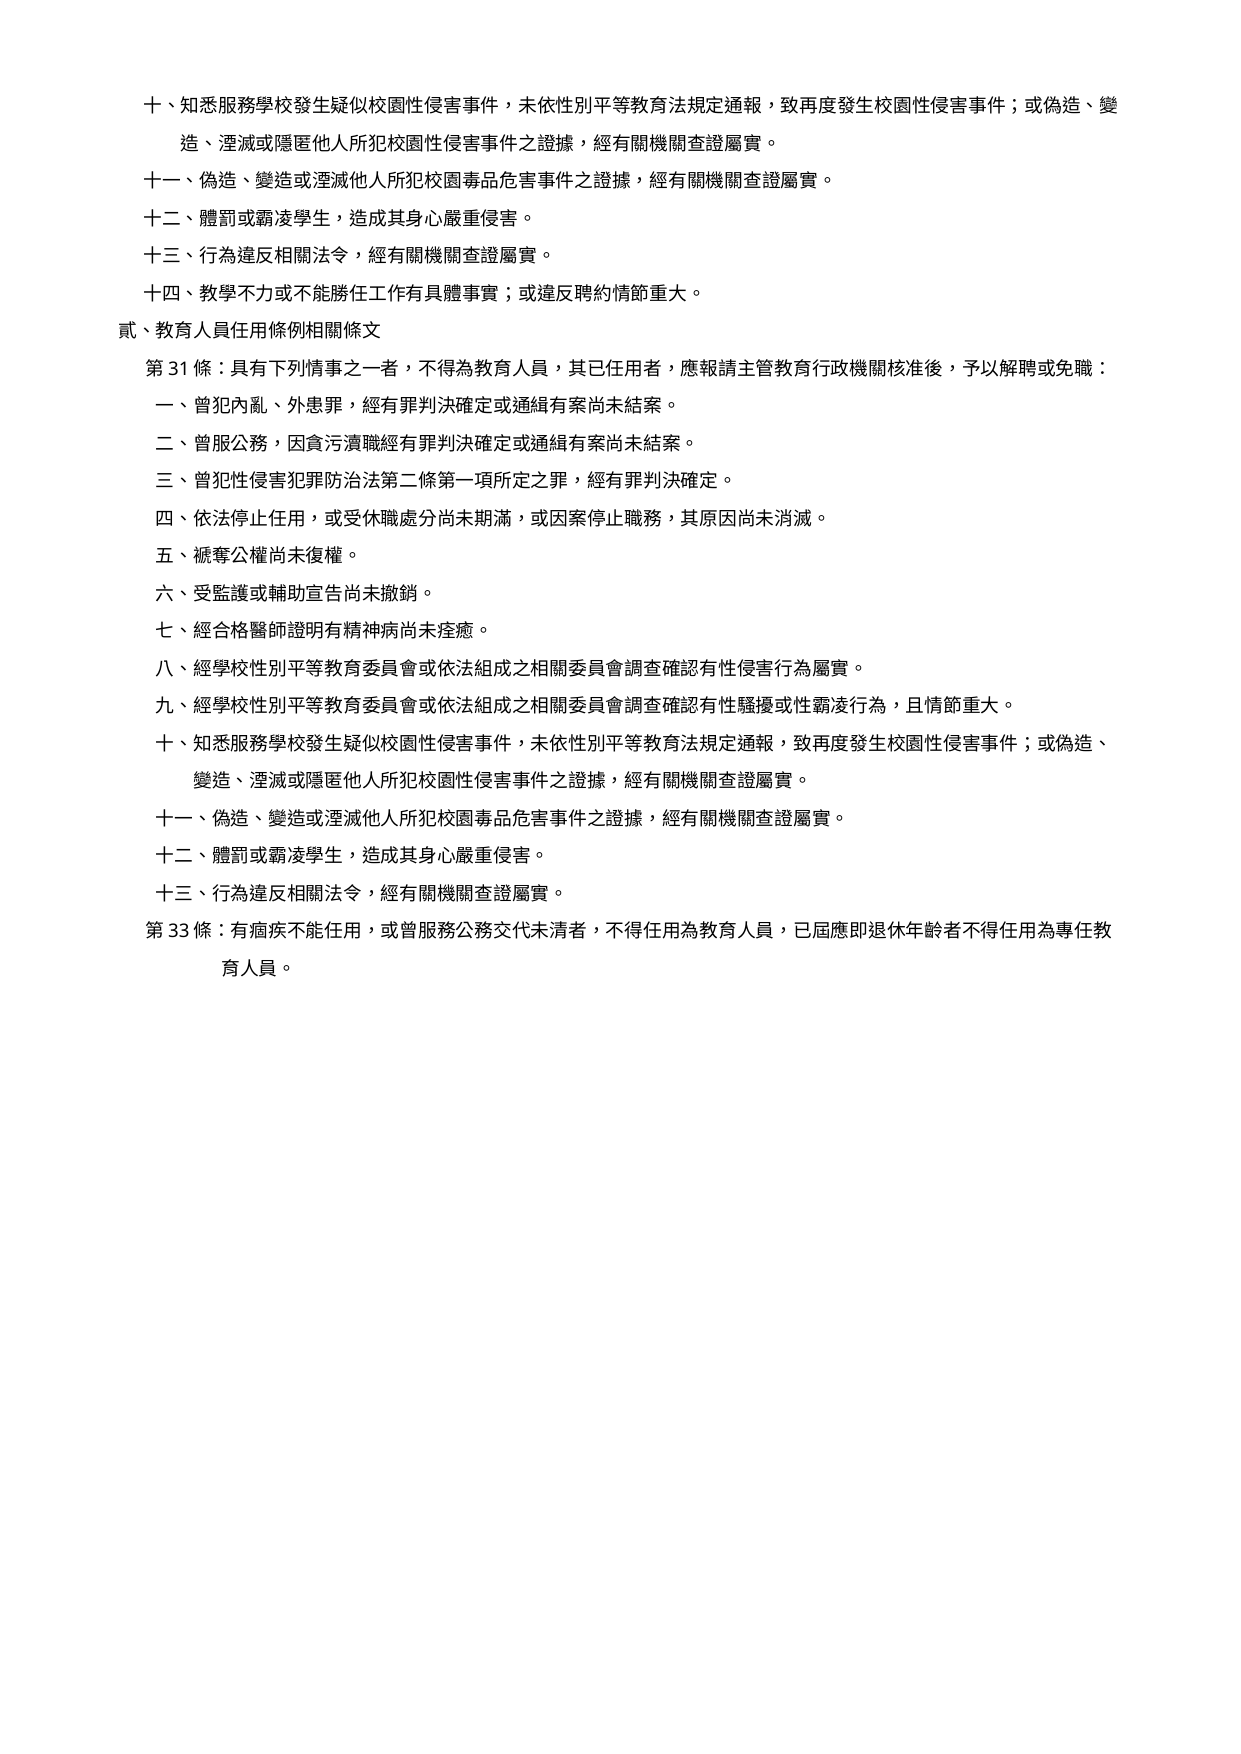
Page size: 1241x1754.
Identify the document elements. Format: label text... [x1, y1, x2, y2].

text 九、經學校性別平等教育委員會或依法組成之相關委員會調查確認有性騷擾或性霸凌行為，且情節重大。 [156, 686, 1122, 723]
text 三、曾犯性侵害犯罪防治法第二條第一項所定之罪，經有罪判決確定。 [156, 461, 1122, 498]
text 八、經學校性別平等教育委員會或依法組成之相關委員會調查確認有性侵害行為屬實。 [156, 648, 1122, 686]
text 二、曾服公務，因貪污瀆職經有罪判決確定或通緝有案尚未結案。 [156, 423, 1122, 461]
text 十、知悉服務學校發生疑似校園性侵害事件，未依性別平等教育法規定通報，致再度發生校園性侵害事件；或偽造、變造、湮滅或隱匿他人所犯校園性侵害事件之證據，經有關機關查證屬實。 [156, 723, 1122, 798]
text 四、依法停止任用，或受休職處分尚未期滿，或因案停止職務，其原因尚未消滅。 [156, 498, 1122, 536]
text 七、經合格醫師證明有精神病尚未痊癒。 [156, 611, 1122, 648]
text 六、受監護或輔助宣告尚未撤銷。 [156, 573, 1122, 611]
text 十二、體罰或霸凌學生，造成其身心嚴重侵害。 [143, 198, 1122, 236]
text 第31條：具有下列情事之一者，不得為教育人員，其已任用者，應報請主管教育行政機關核准後，予以解聘或免職： [118, 348, 1122, 386]
text 十二、體罰或霸凌學生，造成其身心嚴重侵害。 [156, 836, 1122, 873]
text 十一、偽造、變造或湮滅他人所犯校園毒品危害事件之證據，經有關機關查證屬實。 [156, 798, 1122, 836]
text 十、知悉服務學校發生疑似校園性侵害事件，未依性別平等教育法規定通報，致再度發生校園性侵害事件；或偽造、變造、湮滅或隱匿他人所犯校園性侵害事件之證據，經有關機關查證屬實。 [143, 86, 1122, 161]
text 五、褫奪公權尚未復權。 [156, 536, 1122, 573]
text 十三、行為違反相關法令，經有關機關查證屬實。 [143, 236, 1122, 273]
text 十四、教學不力或不能勝任工作有具體事實；或違反聘約情節重大。 [143, 273, 1122, 311]
text 一、曾犯內亂、外患罪，經有罪判決確定或通緝有案尚未結案。 [156, 386, 1122, 423]
text 十一、偽造、變造或湮滅他人所犯校園毒品危害事件之證據，經有關機關查證屬實。 [143, 161, 1122, 198]
text 第33條：有痼疾不能任用，或曾服務公務交代未清者，不得任用為教育人員，已屆應即退休年齡者不得任用為專任教育人員。 [118, 911, 1122, 986]
text 十三、行為違反相關法令，經有關機關查證屬實。 [156, 873, 1122, 911]
text 貳、教育人員任用條例相關條文 [118, 311, 1122, 348]
